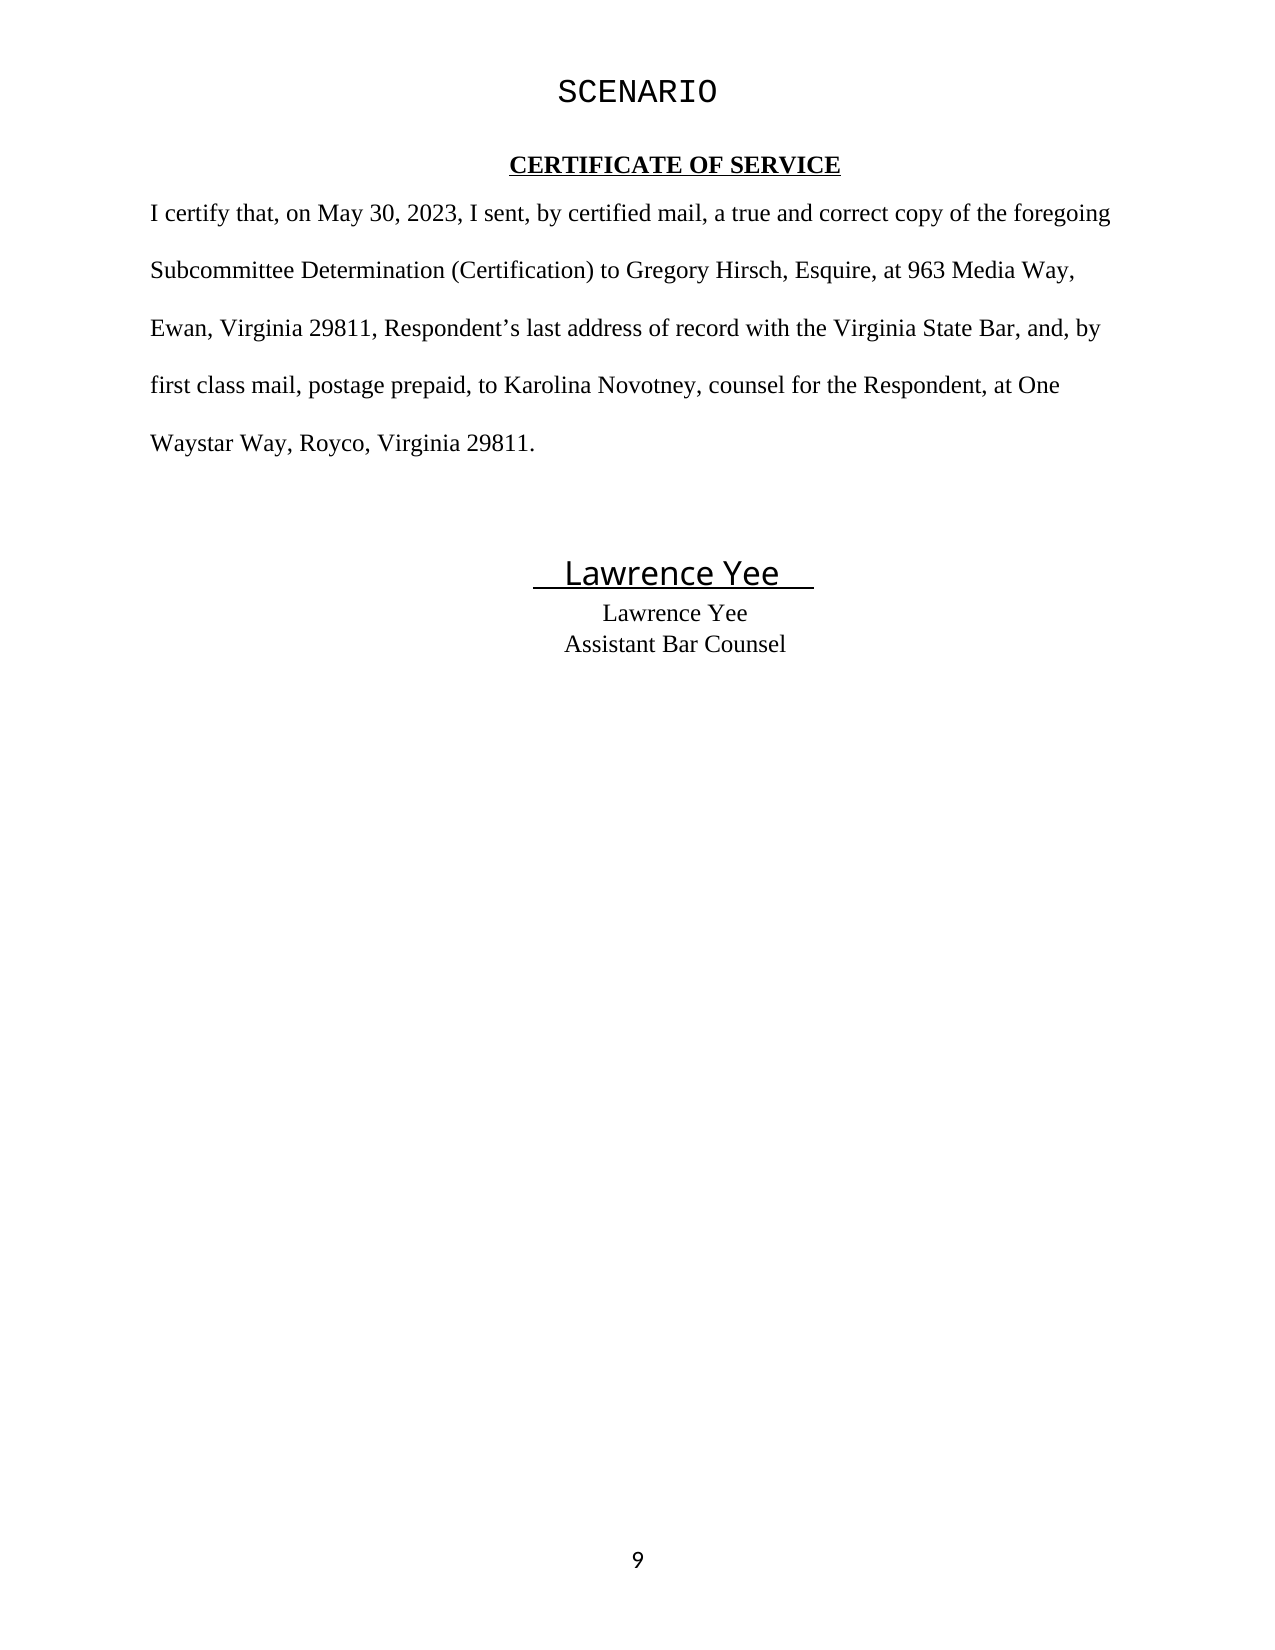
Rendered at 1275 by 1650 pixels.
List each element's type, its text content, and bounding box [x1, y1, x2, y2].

text Lawrence Yee [225, 598, 1125, 627]
text . Lawrence Yee . [225, 549, 1125, 595]
text CERTIFICATE OF SERVICE [225, 150, 1125, 179]
text Assistant Bar Counsel [225, 629, 1125, 658]
text I certify that, on May 30, 2023, I sent, by certified mail, a true and correct copy of the foregoing Subcommittee Determination (Certification) to Gregory Hirsch, Esquire, at 963 Media Way, Ewan, Virginia 29811, Respondent’s last address of record with the Virginia State Bar, and, by first class mail, postage prepaid, to Karolina Novotney, counsel for the Respondent, at One Waystar Way, Royco, Virginia 29811. [150, 198, 1125, 456]
